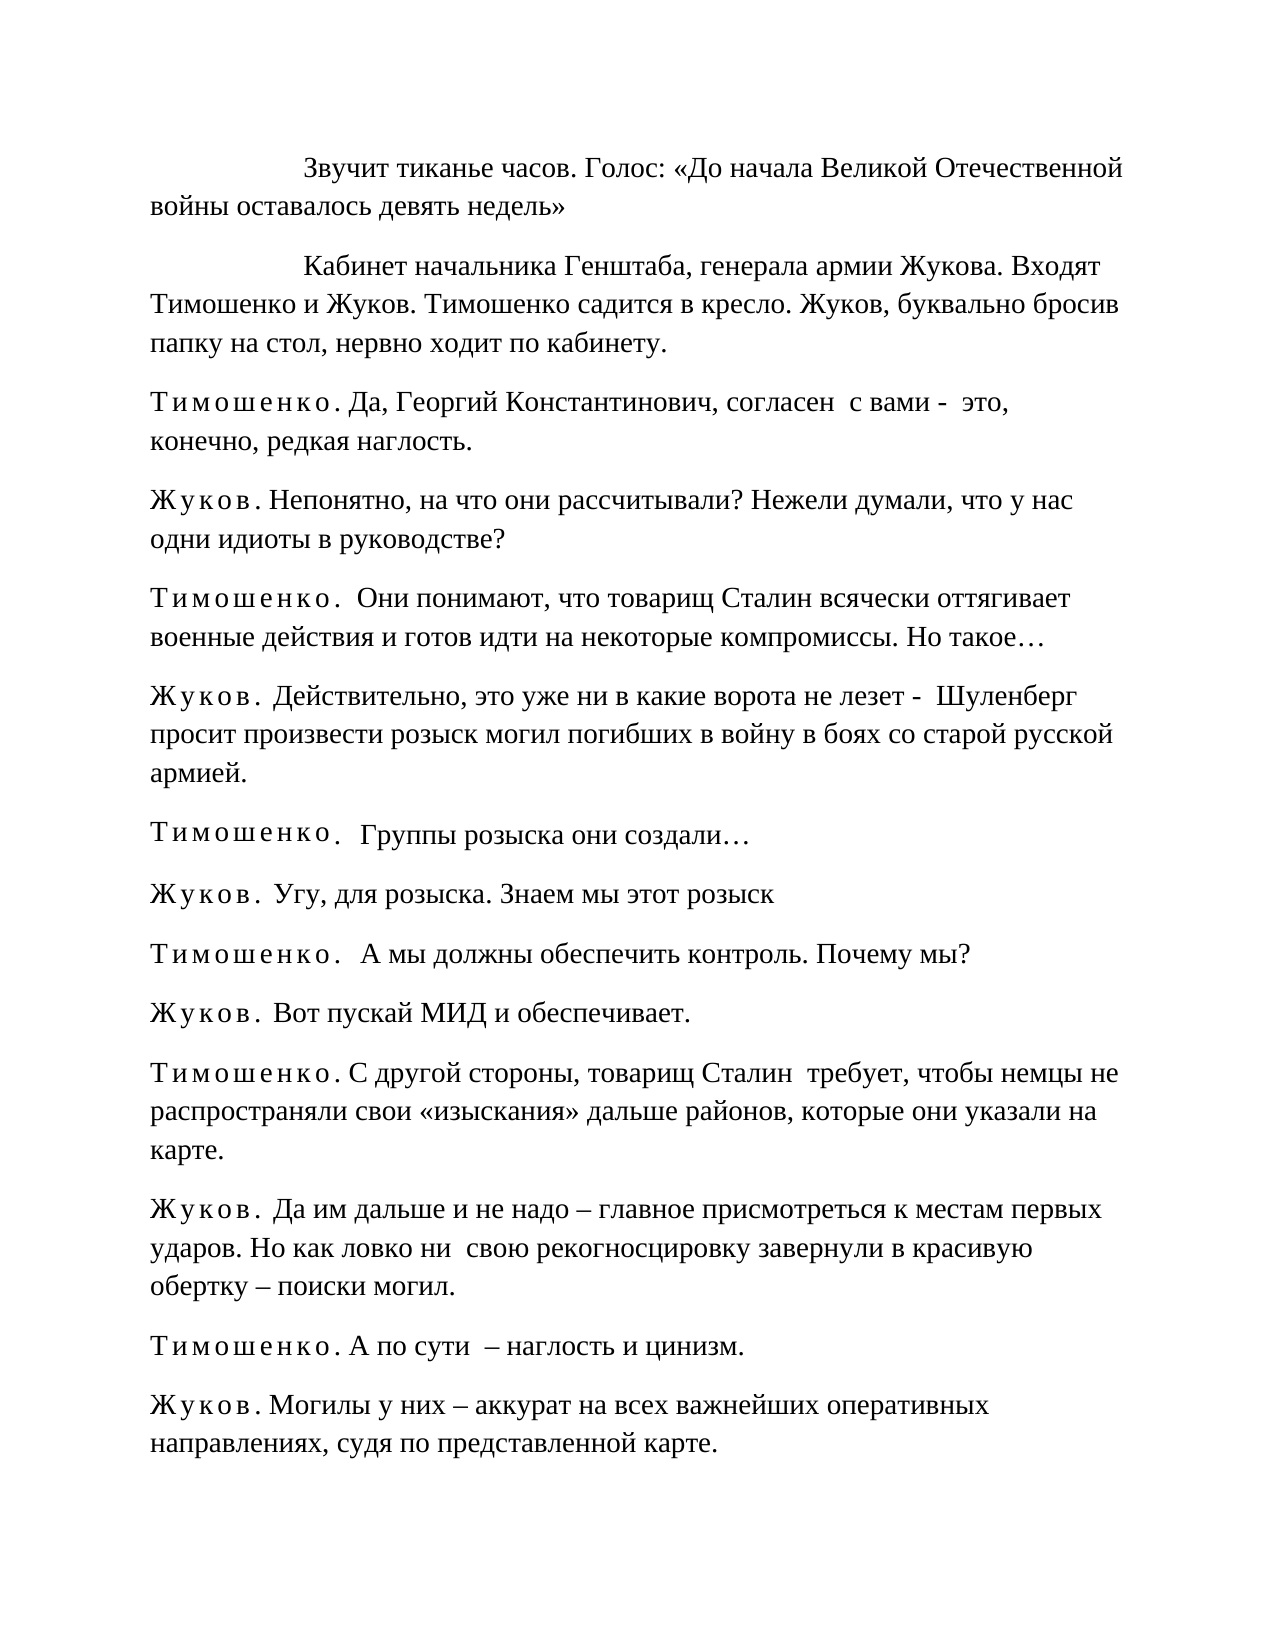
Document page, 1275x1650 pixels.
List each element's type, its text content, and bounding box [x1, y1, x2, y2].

text Жуков. Действительно, это уже ни в какие ворота не лезет - Шуленберг просит произвести розыск могил погибших в войну в боях со старой русской армией. [150, 678, 1125, 789]
text Жуков. Могилы у них – аккурат на всех важнейших оперативных направлениях, судя по представленной карте. [150, 1387, 1125, 1459]
text Тимошенко. Да, Георгий Константинович, согласен с вами - это, конечно, редкая наглость. [150, 384, 1125, 456]
text Звучит тиканье часов. Голос: «До начала Великой Отечественной войны оставалось девять недель» [150, 150, 1125, 222]
text Жуков. Непонятно, на что они рассчитывали? Нежели думали, что у нас одни идиоты в руководстве? [150, 482, 1125, 554]
text Тимошенко. С другой стороны, товарищ Сталин требует, чтобы немцы не распространяли свои «изыскания» дальше районов, которые они указали на карте. [150, 1055, 1125, 1165]
text Тимошенко. Группы розыска они создали… [150, 814, 1125, 850]
text Жуков. Да им дальше и не надо – главное присмотреться к местам первых ударов. Но как ловко ни свою рекогносцировку завернули в красивую обертку – поиски могил. [150, 1191, 1125, 1302]
text Жуков. Угу, для розыска. Знаем мы этот розыск [150, 877, 1125, 910]
text Тимошенко. А мы должны обеспечить контроль. Почему мы? [150, 936, 1125, 969]
text Жуков. Вот пускай МИД и обеспечивает. [150, 995, 1125, 1029]
text Тимошенко. Они понимают, что товарищ Сталин всячески оттягивает военные действия и готов идти на некоторые компромиссы. Но такое… [150, 580, 1125, 652]
text Тимошенко. А по сути – наглость и цинизм. [150, 1328, 1125, 1361]
text Кабинет начальника Генштаба, генерала армии Жукова. Входят Тимошенко и Жуков. Тимошенко садится в кресло. Жуков, буквально бросив папку на стол, нервно ходит по кабинету. [150, 248, 1125, 358]
